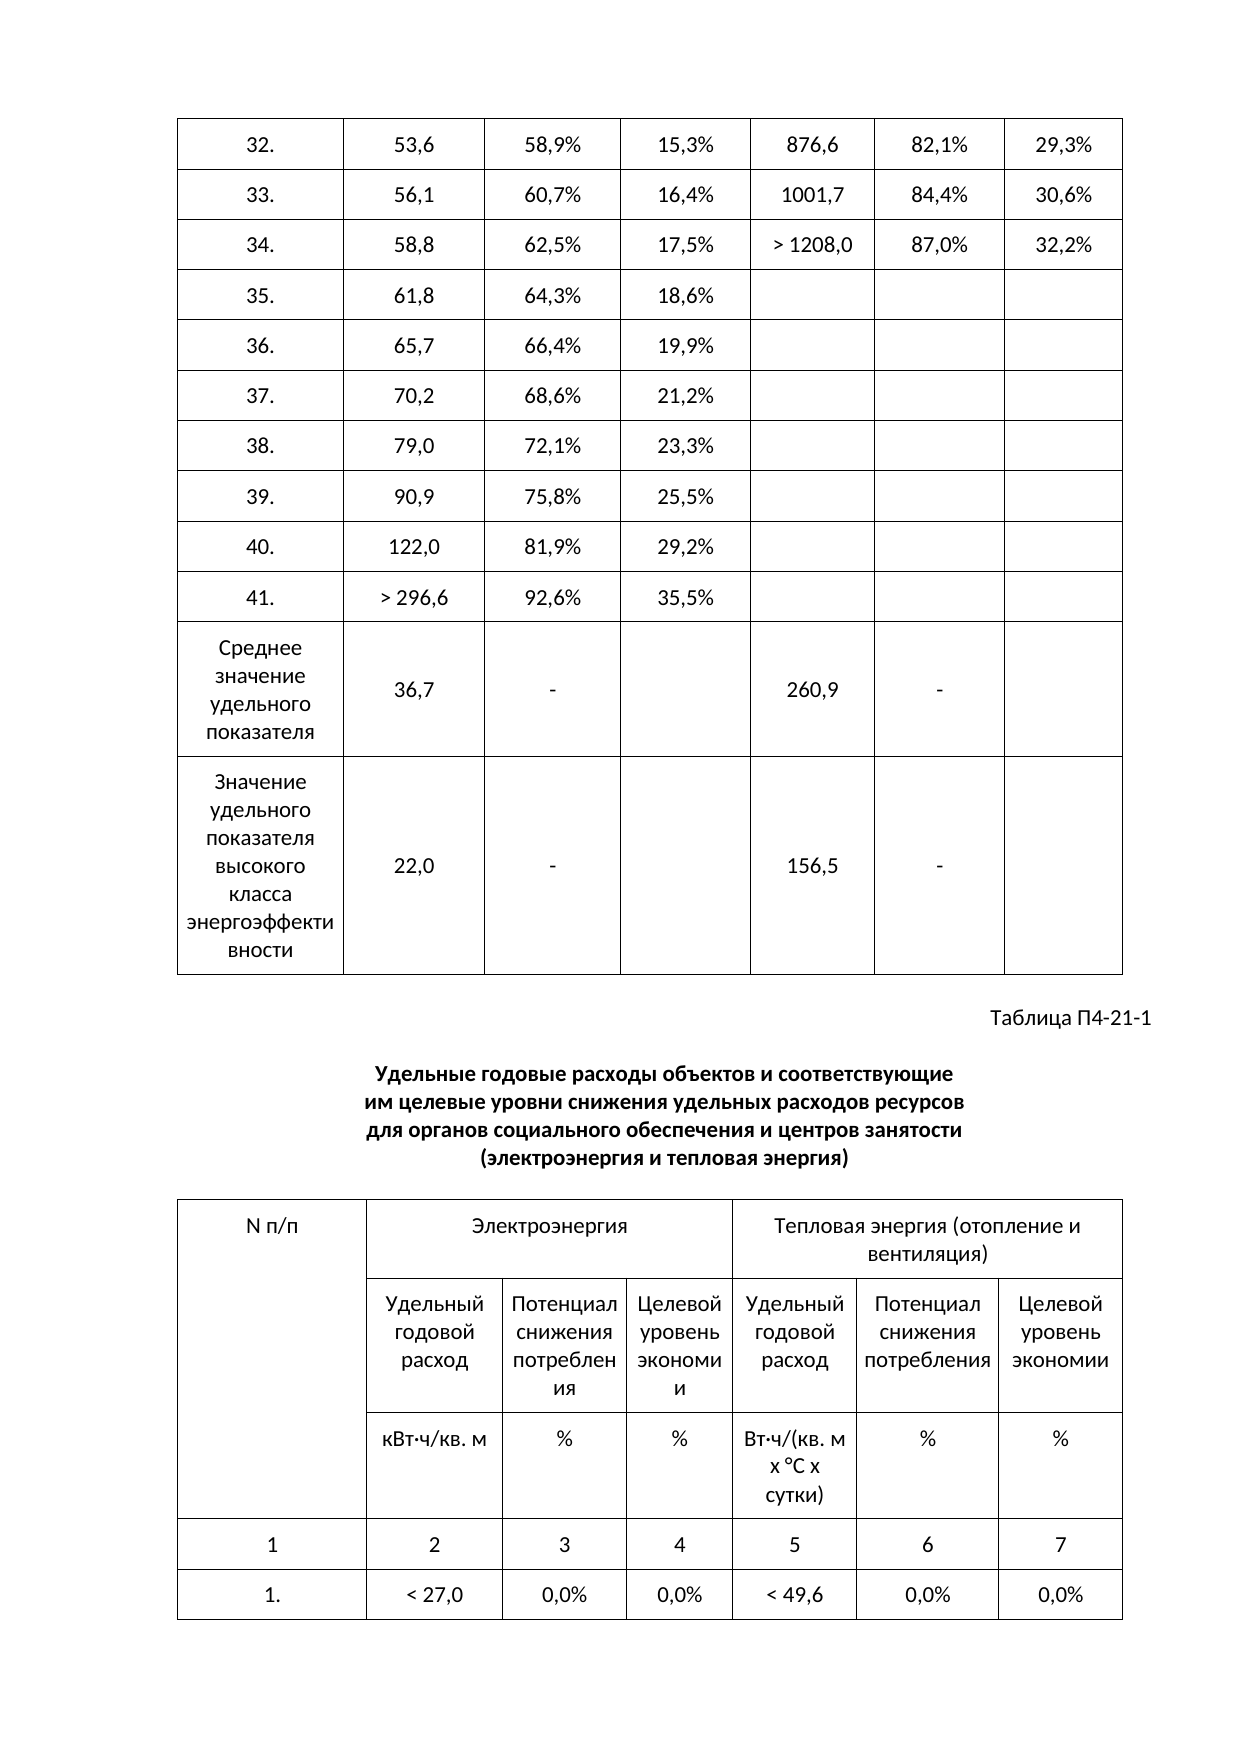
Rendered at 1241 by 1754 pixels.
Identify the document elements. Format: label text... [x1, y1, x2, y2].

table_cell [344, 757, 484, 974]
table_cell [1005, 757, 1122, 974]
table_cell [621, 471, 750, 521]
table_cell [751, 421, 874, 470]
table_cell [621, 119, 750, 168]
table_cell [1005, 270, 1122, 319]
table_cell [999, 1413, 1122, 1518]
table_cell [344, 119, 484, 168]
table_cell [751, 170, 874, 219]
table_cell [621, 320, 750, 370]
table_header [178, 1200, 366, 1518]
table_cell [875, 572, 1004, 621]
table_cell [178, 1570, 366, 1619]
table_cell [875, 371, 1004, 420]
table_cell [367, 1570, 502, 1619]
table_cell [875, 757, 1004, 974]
text Таблица П4-21-1 [177, 1003, 1152, 1031]
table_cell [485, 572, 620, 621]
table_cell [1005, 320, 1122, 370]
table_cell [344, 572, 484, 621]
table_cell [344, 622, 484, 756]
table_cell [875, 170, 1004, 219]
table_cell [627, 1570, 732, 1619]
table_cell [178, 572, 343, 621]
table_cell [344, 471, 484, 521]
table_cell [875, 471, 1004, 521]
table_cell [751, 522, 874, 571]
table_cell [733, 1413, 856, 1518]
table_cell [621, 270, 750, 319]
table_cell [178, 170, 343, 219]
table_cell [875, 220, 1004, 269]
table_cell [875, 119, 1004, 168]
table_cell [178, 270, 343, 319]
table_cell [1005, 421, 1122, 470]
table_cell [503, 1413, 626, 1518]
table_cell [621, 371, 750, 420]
title для органов социального обеспечения и центров занятости [177, 1115, 1152, 1143]
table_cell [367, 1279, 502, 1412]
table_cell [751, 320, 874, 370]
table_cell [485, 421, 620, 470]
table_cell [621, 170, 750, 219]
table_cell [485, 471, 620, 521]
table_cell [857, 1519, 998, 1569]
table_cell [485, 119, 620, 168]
title (электроэнергия и тепловая энергия) [177, 1143, 1152, 1171]
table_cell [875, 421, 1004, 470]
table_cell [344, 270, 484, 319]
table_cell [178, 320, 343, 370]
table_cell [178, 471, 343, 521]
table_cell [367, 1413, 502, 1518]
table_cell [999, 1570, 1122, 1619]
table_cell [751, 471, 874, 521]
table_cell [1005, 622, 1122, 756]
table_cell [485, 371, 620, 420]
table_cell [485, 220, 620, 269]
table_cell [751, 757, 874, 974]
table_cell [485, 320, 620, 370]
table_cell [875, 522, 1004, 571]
title Удельные годовые расходы объектов и соответствующие [177, 1059, 1152, 1087]
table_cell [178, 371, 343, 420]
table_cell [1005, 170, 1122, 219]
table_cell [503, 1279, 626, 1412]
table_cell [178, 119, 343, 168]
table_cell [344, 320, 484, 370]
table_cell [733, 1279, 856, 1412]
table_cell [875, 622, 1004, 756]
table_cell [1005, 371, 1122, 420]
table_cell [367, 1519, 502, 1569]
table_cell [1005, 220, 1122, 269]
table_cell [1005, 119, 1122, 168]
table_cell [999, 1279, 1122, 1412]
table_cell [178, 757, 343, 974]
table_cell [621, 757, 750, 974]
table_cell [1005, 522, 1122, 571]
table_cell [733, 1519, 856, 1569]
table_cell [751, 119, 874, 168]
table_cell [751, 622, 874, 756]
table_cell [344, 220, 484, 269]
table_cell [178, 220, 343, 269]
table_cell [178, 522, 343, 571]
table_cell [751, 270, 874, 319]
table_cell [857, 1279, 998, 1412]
title им целевые уровни снижения удельных расходов ресурсов [177, 1087, 1152, 1115]
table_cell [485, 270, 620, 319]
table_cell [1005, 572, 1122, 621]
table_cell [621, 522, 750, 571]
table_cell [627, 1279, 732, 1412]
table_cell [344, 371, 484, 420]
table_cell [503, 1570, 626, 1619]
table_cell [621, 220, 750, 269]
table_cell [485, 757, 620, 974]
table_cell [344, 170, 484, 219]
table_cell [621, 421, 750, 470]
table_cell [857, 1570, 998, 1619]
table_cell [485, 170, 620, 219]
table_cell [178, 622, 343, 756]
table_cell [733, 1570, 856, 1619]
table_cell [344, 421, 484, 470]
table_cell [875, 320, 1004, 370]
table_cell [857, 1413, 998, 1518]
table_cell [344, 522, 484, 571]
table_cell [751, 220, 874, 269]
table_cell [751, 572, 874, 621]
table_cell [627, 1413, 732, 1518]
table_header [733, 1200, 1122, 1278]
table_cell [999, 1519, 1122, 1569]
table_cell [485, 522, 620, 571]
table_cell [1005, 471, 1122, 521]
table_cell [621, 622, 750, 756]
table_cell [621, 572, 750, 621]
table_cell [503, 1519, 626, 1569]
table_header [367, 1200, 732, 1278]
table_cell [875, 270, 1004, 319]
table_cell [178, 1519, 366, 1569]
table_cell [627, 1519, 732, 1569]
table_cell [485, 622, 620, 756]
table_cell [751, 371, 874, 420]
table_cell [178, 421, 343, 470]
